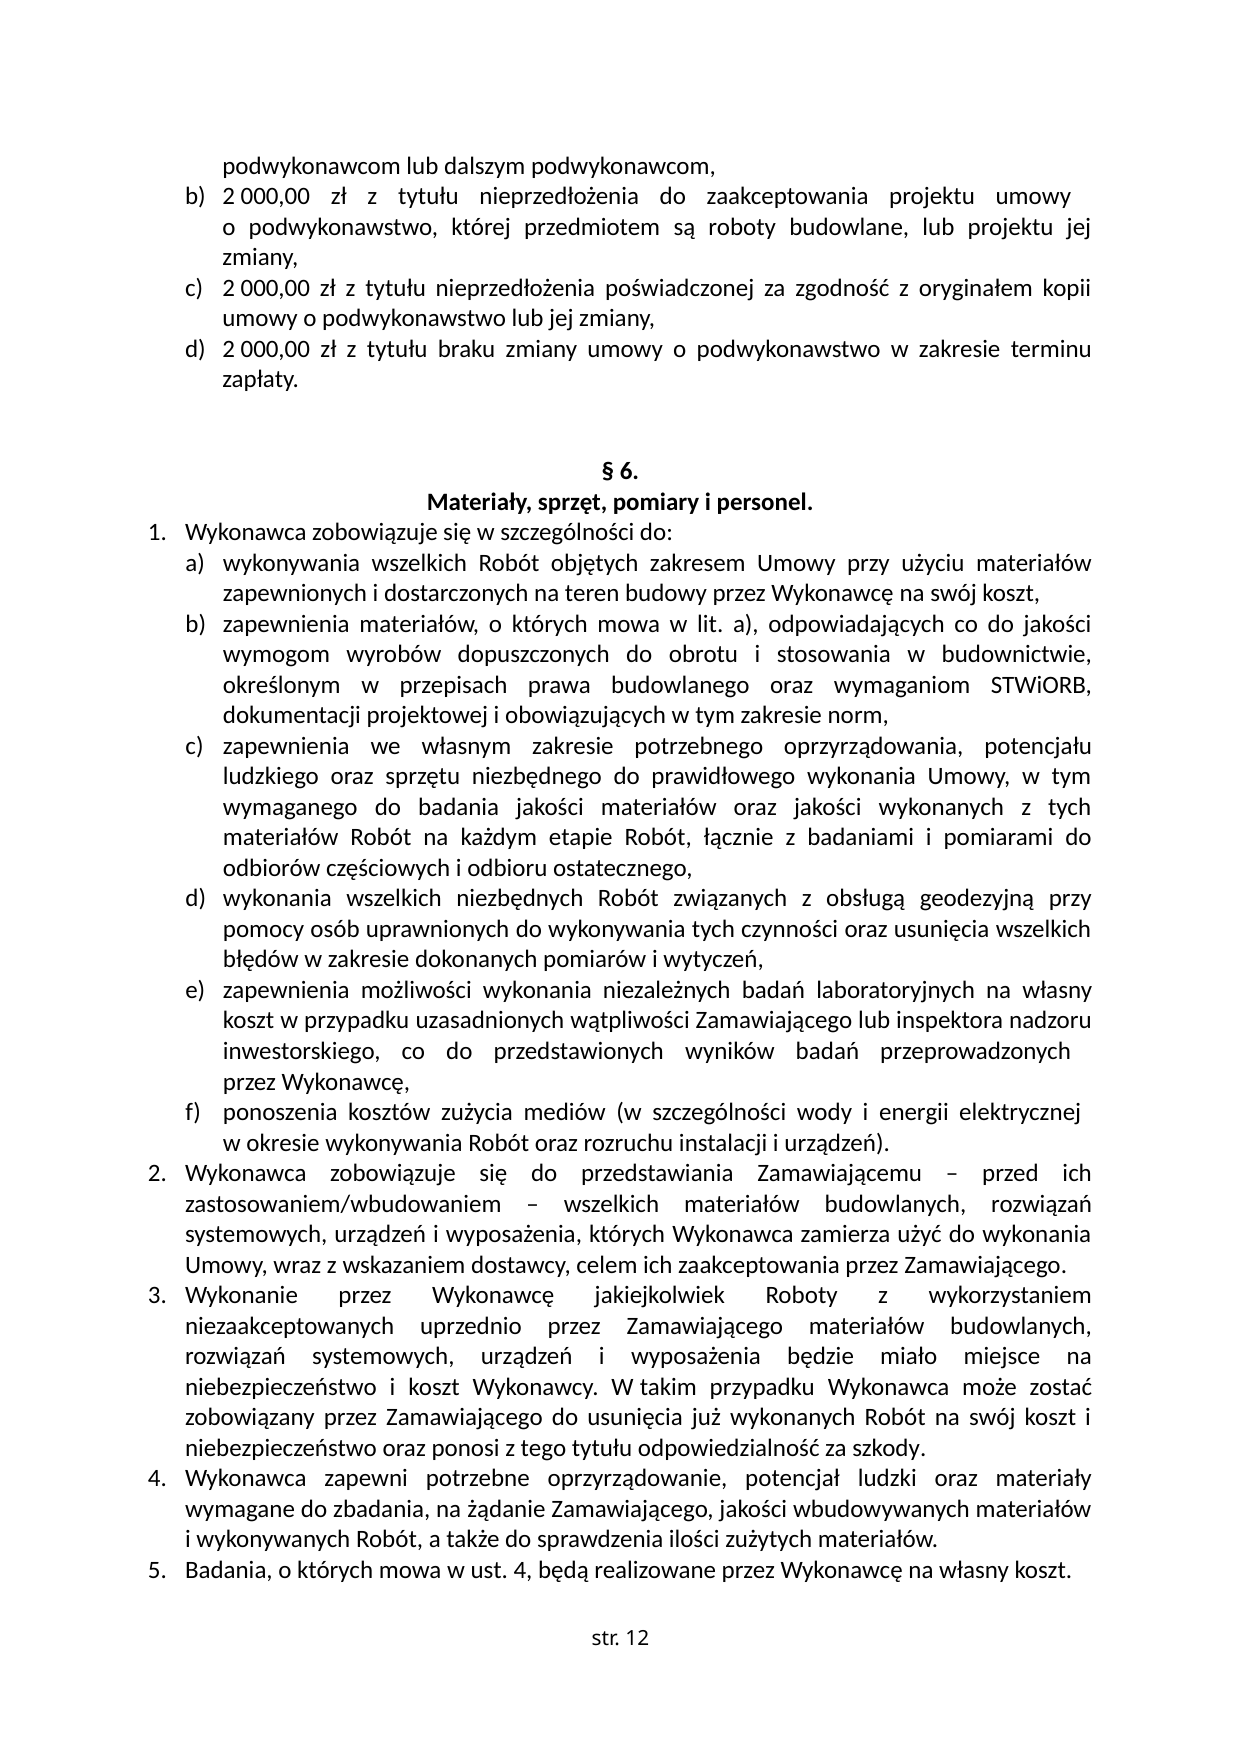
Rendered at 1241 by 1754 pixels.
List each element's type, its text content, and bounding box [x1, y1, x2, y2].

list 2 000,00 zł z tytułu nieprzedłożenia do zaakceptowania projektu umowy o podwykonawstwo, której przedmiotem są roboty budowlane, lub projektu jej zmiany, [185, 181, 1093, 272]
list wykonywania wszelkich Robót objętych zakresem Umowy przy użyciu materiałów zapewnionych i dostarczonych na teren budowy przez Wykonawcę na swój koszt, [185, 547, 1093, 608]
list Wykonawca zobowiązuje się do przedstawiania Zamawiającemu – przed ich zastosowaniem/wbudowaniem – wszelkich materiałów budowlanych, rozwiązań systemowych, urządzeń i wyposażenia, których Wykonawca zamierza użyć do wykonania Umowy, wraz z wskazaniem dostawcy, celem ich zaakceptowania przez Zamawiającego. [148, 1157, 1093, 1279]
text § 6. [148, 455, 1093, 486]
list 2 000,00 zł z tytułu braku zmiany umowy o podwykonawstwo w zakresie terminu zapłaty. [185, 333, 1093, 394]
subtitle Materiały, sprzęt, pomiary i personel. [148, 486, 1093, 516]
list Wykonawca zapewni potrzebne oprzyrządowanie, potencjał ludzki oraz materiały wymagane do zbadania, na żądanie Zamawiającego, jakości wbudowywanych materiałów i wykonywanych Robót, a także do sprawdzenia ilości zużytych materiałów. [148, 1462, 1093, 1554]
list 2 000,00 zł z tytułu nieprzedłożenia poświadczonej za zgodność z oryginałem kopii umowy o podwykonawstwo lub jej zmiany, [185, 272, 1093, 333]
list Badania, o których mowa w ust. 4, będą realizowane przez Wykonawcę na własny koszt. [148, 1554, 1093, 1584]
list zapewnienia we własnym zakresie potrzebnego oprzyrządowania, potencjału ludzkiego oraz sprzętu niezbędnego do prawidłowego wykonania Umowy, w tym wymaganego do badania jakości materiałów oraz jakości wykonanych z tych materiałów Robót na każdym etapie Robót, łącznie z badaniami i pomiarami do odbiorów częściowych i odbioru ostatecznego, [185, 730, 1093, 882]
list Wykonanie przez Wykonawcę jakiejkolwiek Roboty z wykorzystaniem niezaakceptowanych uprzednio przez Zamawiającego materiałów budowlanych, rozwiązań systemowych, urządzeń i wyposażenia będzie miało miejsce na niebezpieczeństwo i koszt Wykonawcy. W takim przypadku Wykonawca może zostać zobowiązany przez Zamawiającego do usunięcia już wykonanych Robót na swój koszt i niebezpieczeństwo oraz ponosi z tego tytułu odpowiedzialność za szkody. [148, 1279, 1093, 1462]
list Wykonawca zobowiązuje się w szczególności do: [148, 516, 1093, 547]
list ponoszenia kosztów zużycia mediów (w szczególności wody i energii elektrycznej w okresie wykonywania Robót oraz rozruchu instalacji i urządzeń). [185, 1096, 1093, 1157]
list zapewnienia możliwości wykonania niezależnych badań laboratoryjnych na własny koszt w przypadku uzasadnionych wątpliwości Zamawiającego lub inspektora nadzoru inwestorskiego, co do przedstawionych wyników badań przeprowadzonych przez Wykonawcę, [185, 974, 1093, 1096]
list wykonania wszelkich niezbędnych Robót związanych z obsługą geodezyjną przy pomocy osób uprawnionych do wykonywania tych czynności oraz usunięcia wszelkich błędów w zakresie dokonanych pomiarów i wytyczeń, [185, 882, 1093, 974]
list zapewnienia materiałów, o których mowa w lit. a), odpowiadających co do jakości wymogom wyrobów dopuszczonych do obrotu i stosowania w budownictwie, określonym w przepisach prawa budowlanego oraz wymaganiom STWiORB, dokumentacji projektowej i obowiązujących w tym zakresie norm, [185, 608, 1093, 730]
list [185, 150, 1093, 181]
